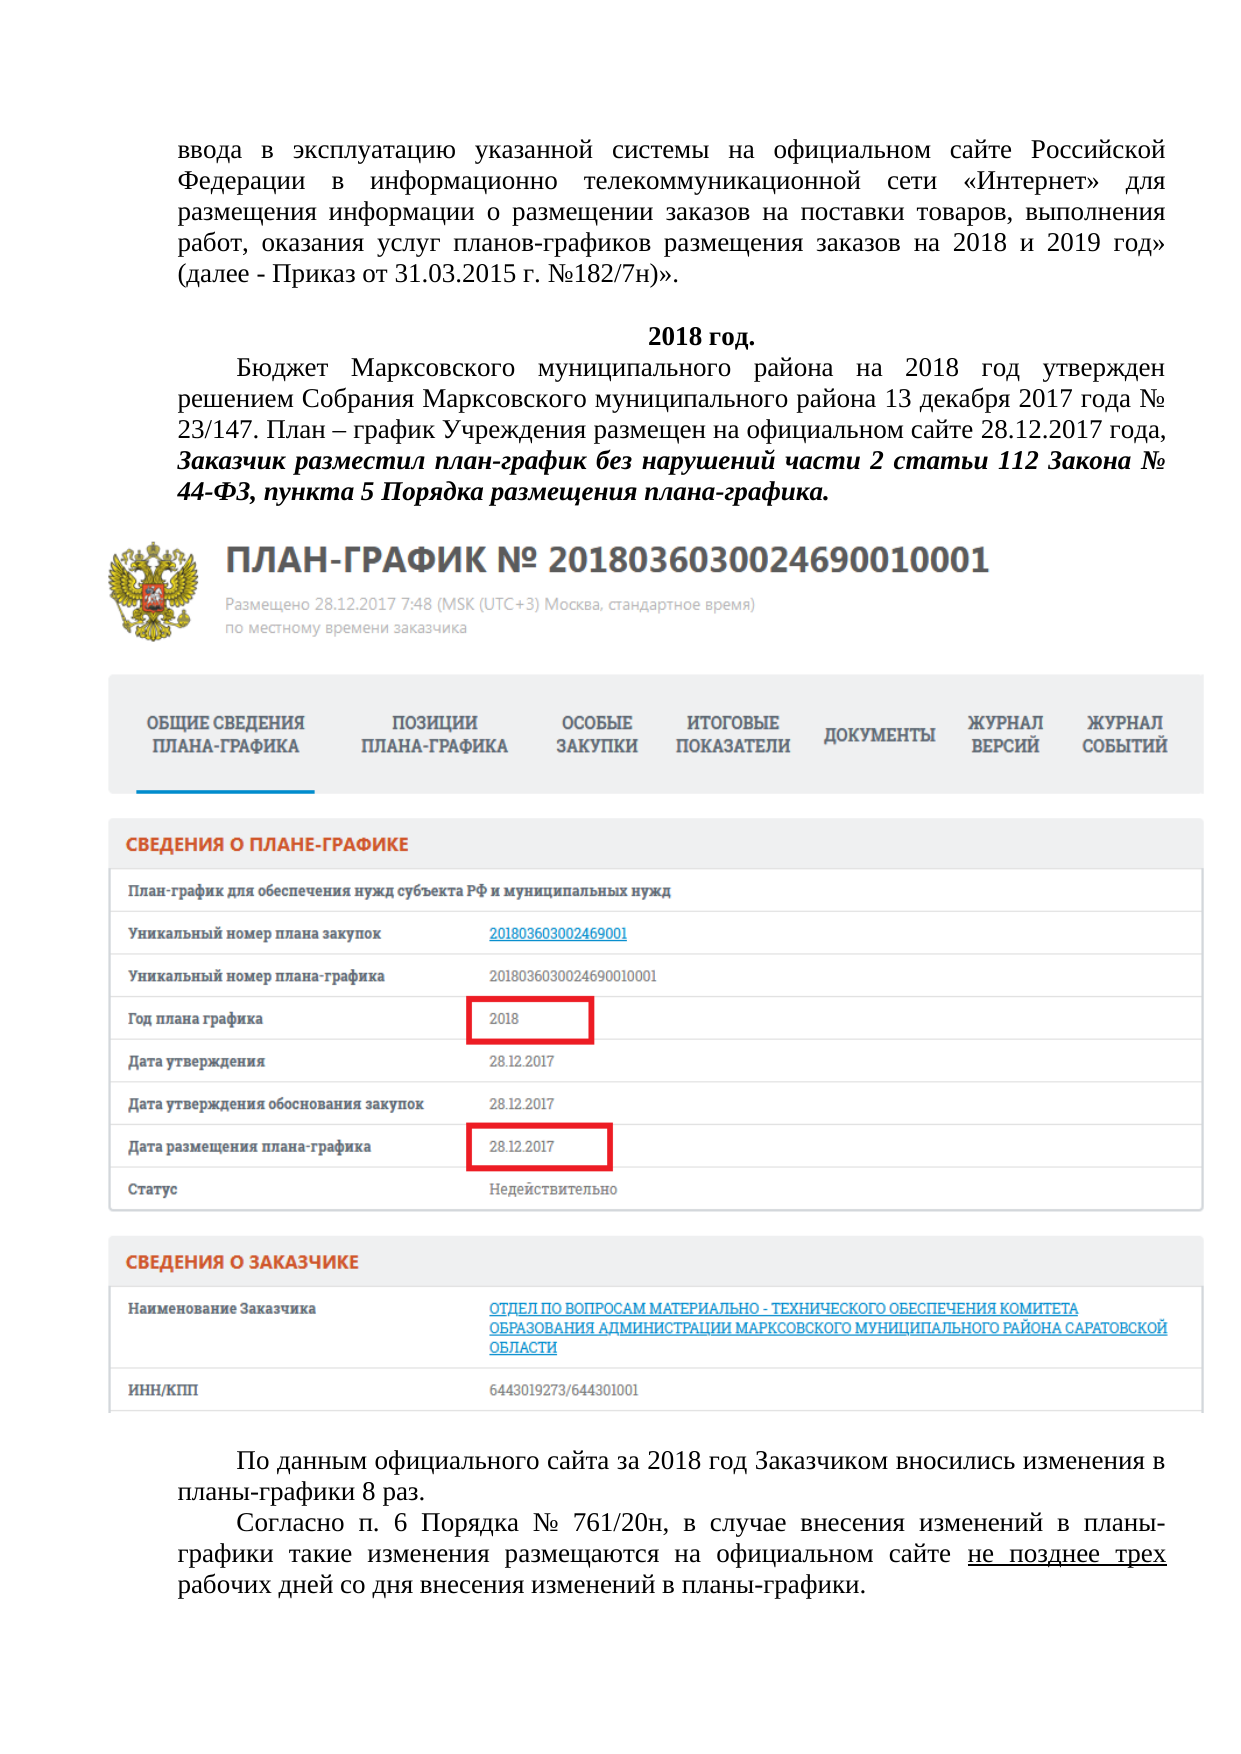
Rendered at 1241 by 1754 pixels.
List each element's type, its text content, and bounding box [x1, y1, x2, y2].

text По данным официального сайта за 2018 год Заказчиком вносились изменения в планы-графики 8 раз. [177, 1444, 1167, 1506]
text 2018 год. [177, 320, 1167, 351]
text Бюджет Марксовского муниципального района на 2018 год утвержден решением Собрания Марксовского муниципального района 13 декабря 2017 года № 23/147. План – график Учреждения размещен на официальном сайте 28.12.2017 года, Заказчик разместил план-график без нарушений части 2 статьи 112 Закона № 44-ФЗ, пункта 5 Порядка размещения плана-графика. [177, 351, 1167, 507]
text Согласно п. 6 Порядка № 761/20н, в случае внесения изменений в планы-графики такие изменения размещаются на официальном сайте не позднее трех рабочих дней со дня внесения изменений в планы-графики. [177, 1506, 1167, 1600]
picture [103, 537, 1210, 1413]
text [177, 133, 1167, 289]
